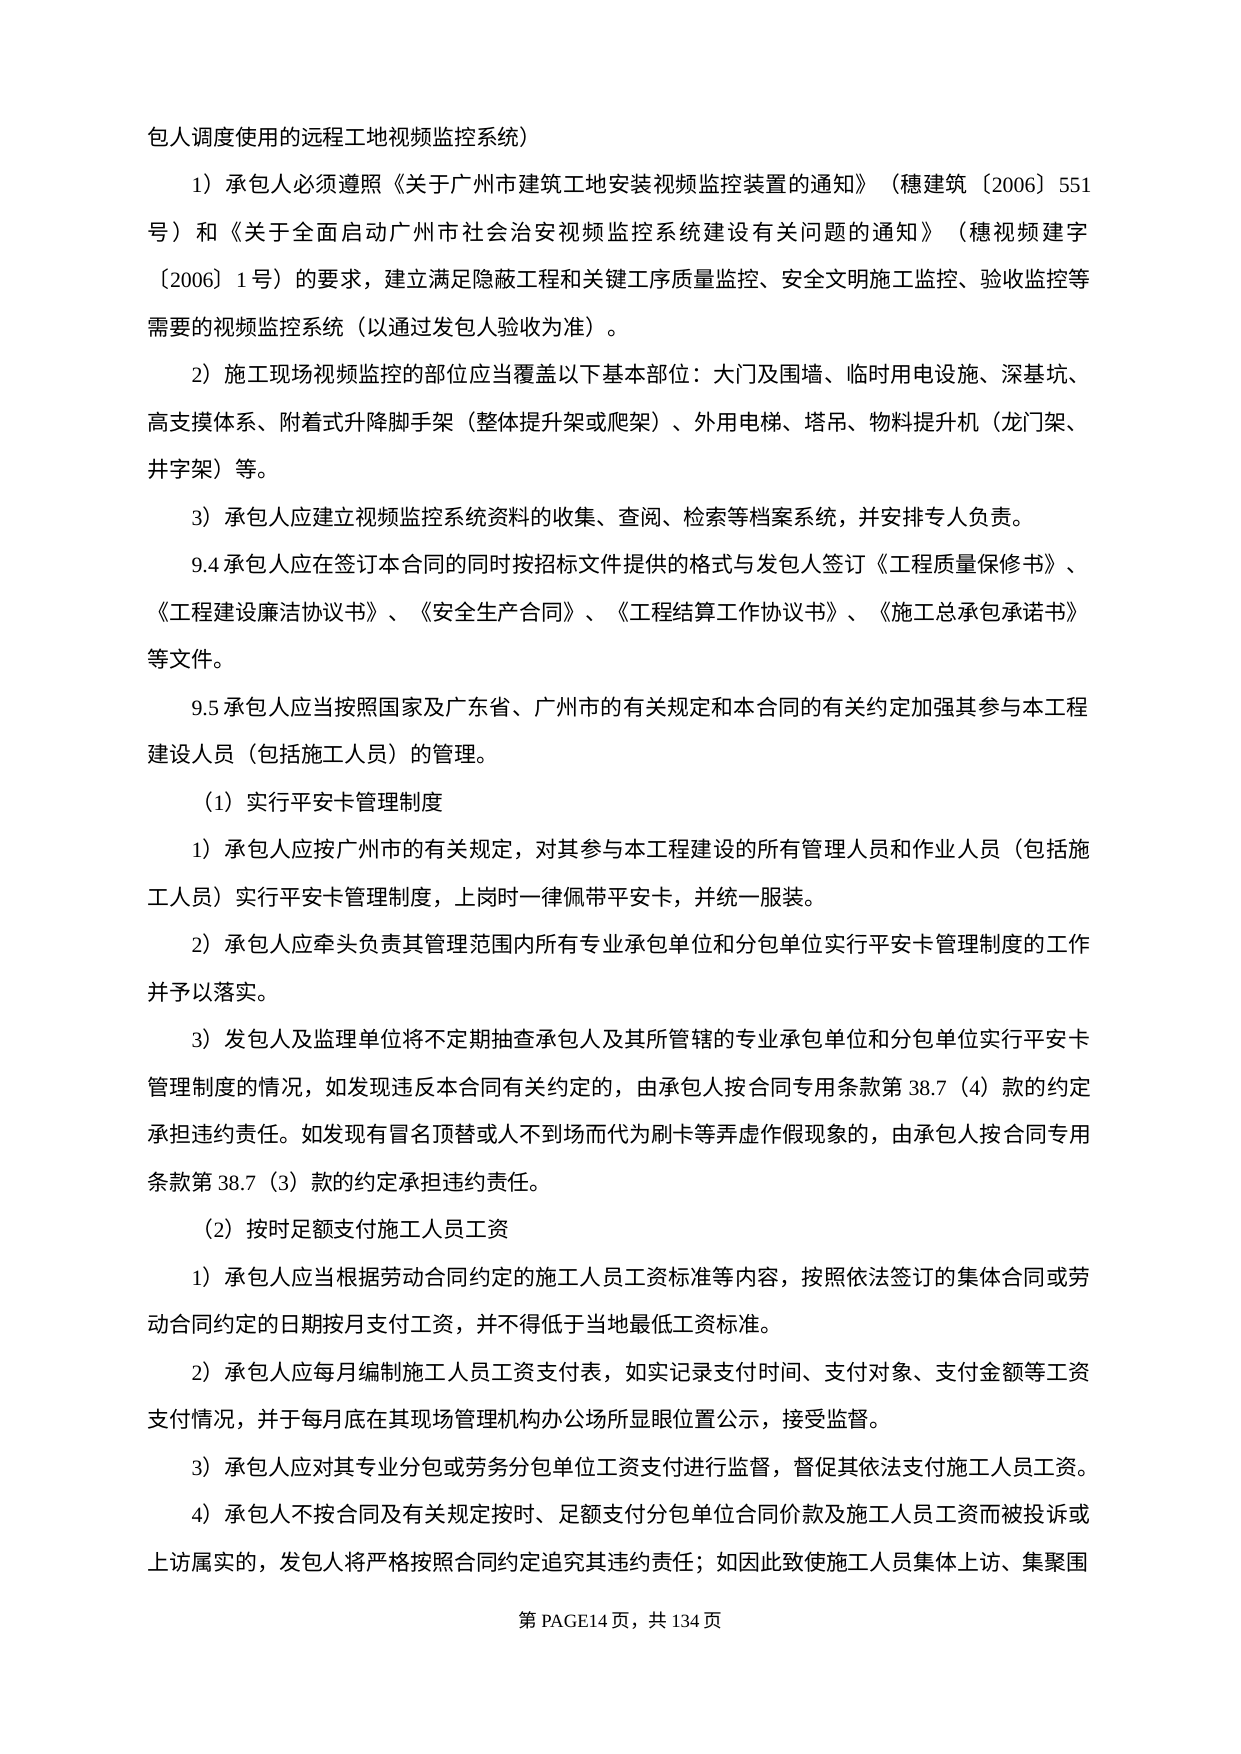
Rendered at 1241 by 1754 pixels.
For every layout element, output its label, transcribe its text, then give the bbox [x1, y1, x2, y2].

text 1）承包人应当根据劳动合同约定的施工人员工资标准等内容，按照依法签订的集体合同或劳动合同约定的日期按月支付工资，并不得低于当地最低工资标准。 [148, 1260, 1091, 1339]
text 3）承包人应对其专业分包或劳务分包单位工资支付进行监督，督促其依法支付施工人员工资。 [148, 1450, 1091, 1482]
text 2）承包人应牵头负责其管理范围内所有专业承包单位和分包单位实行平安卡管理制度的工作并予以落实。 [148, 927, 1091, 1007]
text （2）按时足额支付施工人员工资 [148, 1212, 1091, 1244]
text 3）发包人及监理单位将不定期抽查承包人及其所管辖的专业承包单位和分包单位实行平安卡管理制度的情况，如发现违反本合同有关约定的，由承包人按合同专用条款第38.7（4）款的约定承担违约责任。如发现有冒名顶替或人不到场而代为刷卡等弄虚作假现象的，由承包人按合同专用条款第38.7（3）款的约定承担违约责任。 [148, 1022, 1091, 1197]
text 1）承包人应按广州市的有关规定，对其参与本工程建设的所有管理人员和作业人员（包括施工人员）实行平安卡管理制度，上岗时一律佩带平安卡，并统一服装。 [148, 832, 1091, 912]
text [148, 1497, 1091, 1577]
text 9.5承包人应当按照国家及广东省、广州市的有关规定和本合同的有关约定加强其参与本工程建设人员（包括施工人员）的管理。 [148, 690, 1091, 769]
text （1）实行平安卡管理制度 [148, 785, 1091, 817]
text 2）承包人应每月编制施工人员工资支付表，如实记录支付时间、支付对象、支付金额等工资支付情况，并于每月底在其现场管理机构办公场所显眼位置公示，接受监督。 [148, 1355, 1091, 1434]
text 9.4承包人应在签订本合同的同时按招标文件提供的格式与发包人签订《工程质量保修书》、《工程建设廉洁协议书》、《安全生产合同》、《工程结算工作协议书》、《施工总承包承诺书》等文件。 [148, 547, 1091, 674]
text 2）施工现场视频监控的部位应当覆盖以下基本部位：大门及围墙、临时用电设施、深基坑、高支摸体系、附着式升降脚手架（整体提升架或爬架）、外用电梯、塔吊、物料提升机（龙门架、井字架）等。 [148, 357, 1091, 484]
text 1）承包人必须遵照《关于广州市建筑工地安装视频监控装置的通知》（穗建筑〔2006〕551号）和《关于全面启动广州市社会治安视频监控系统建设有关问题的通知》（穗视频建字〔2006〕1号）的要求，建立满足隐蔽工程和关键工序质量监控、安全文明施工监控、验收监控等需要的视频监控系统（以通过发包人验收为准）。 [148, 167, 1091, 342]
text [148, 120, 1091, 152]
text 3）承包人应建立视频监控系统资料的收集、查阅、检索等档案系统，并安排专人负责。 [148, 500, 1091, 532]
